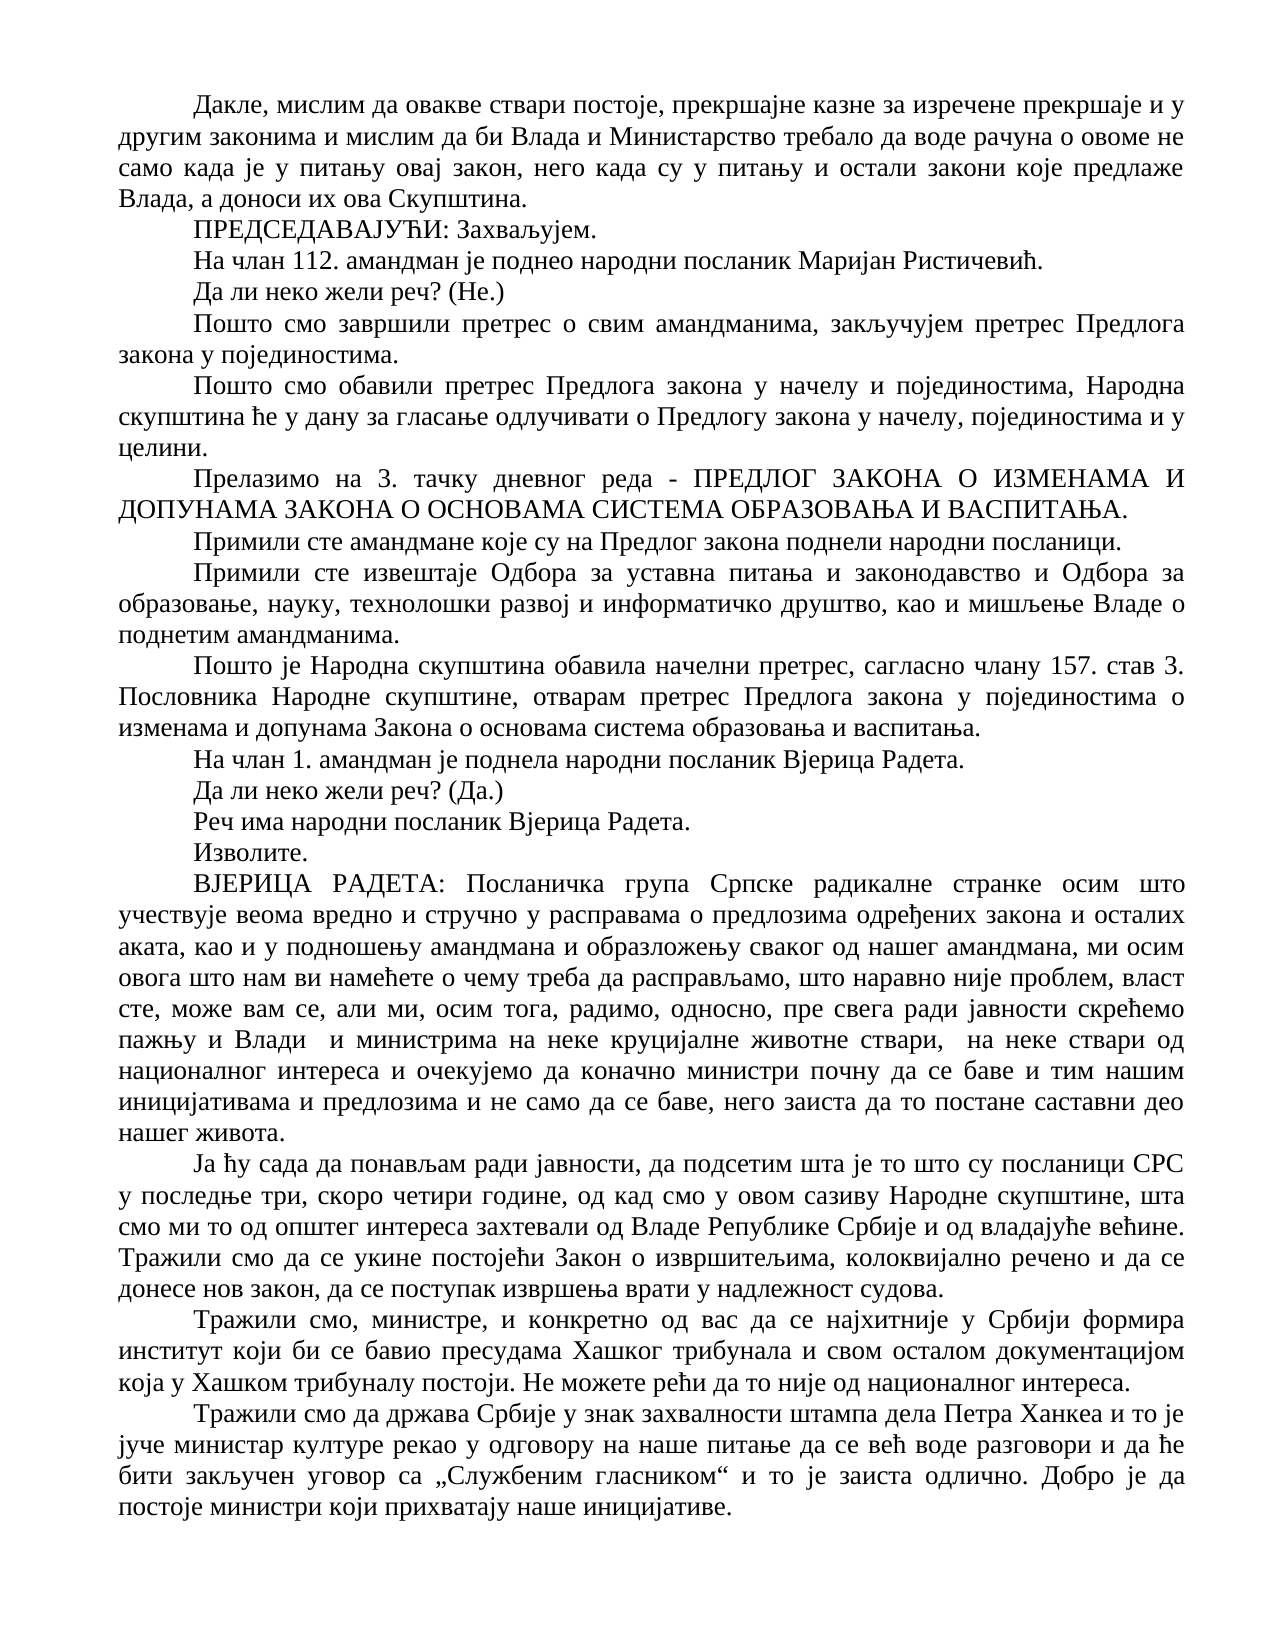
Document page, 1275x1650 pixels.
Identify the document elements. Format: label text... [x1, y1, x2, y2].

text ПРЕДСЕДАВАЈУЋИ: Захваљујем. [118, 213, 1186, 244]
text Дакле, мислим да овакве ствари постоје, прекршајне казне за изречене прекршаје и у другим законима и мислим да би Влада и Министарство требало да воде рачуна о овоме не само када је у питању овај закон, него када су у питању и остали закони које предлаже Влада, а доноси их ова Скупштина. [118, 89, 1186, 213]
text Примили сте амандмане које су на Предлог закона поднели народни посланици. [118, 525, 1186, 556]
text Пошто је Народна скупштина обавила начелни претрес, сагласно члану 157. став 3. Пословника Народне скупштине, отварам претрес Предлога закона у појединостима о изменама и допунама Закона о основама система образовања и васпитања. [118, 649, 1186, 743]
text На члан 1. амандман је поднела народни посланик Вјерица Радета. [118, 743, 1186, 774]
text На члан 112. амандман је поднео народни посланик Маријан Ристичевић. [118, 244, 1186, 276]
text Да ли неко жели реч? (Да.) [118, 774, 1186, 805]
text Тражили смо да држава Србије у знак захвалности штампа дела Петра Ханкеа и то је јуче министар културе рекао у одговору на наше питање да се већ воде разговори и да ће бити закључен уговор са „Службеним гласником“ и то је заиста одлично. Добро је да постоје министри који прихватају наше иницијативе. [118, 1397, 1186, 1521]
text Прелазимо на 3. тачку дневног реда - ПРЕДЛОГ ЗАКОНА О ИЗМЕНАМА И ДОПУНАМА ЗАКОНА О ОСНОВАМА СИСТЕМА ОБРАЗОВАЊА И ВАСПИТАЊА. [118, 462, 1186, 525]
text Ја ћу сада да понављам ради јавности, да подсетим шта је то што су посланици СРС у последње три, скоро четири године, од кад смо у овом сазиву Народне скупштине, шта смо ми то од општег интереса захтевали од Владе Републике Србије и од владајуће већине. Тражили смо да се укине постојећи Закон о извршитељима, колоквијално речено и да се донесе нов закон, да се поступак извршења врати у надлежност судова. [118, 1148, 1186, 1303]
text Пошто смо обавили претрес Предлога закона у начелу и појединостима, Народна скупштина ће у дану за гласање одлучивати о Предлогу закона у начелу, појединостима и у целини. [118, 369, 1186, 462]
text Пошто смо завршили претрес о свим амандманима, закључујем претрес Предлога закона у појединостима. [118, 307, 1186, 369]
text Тражили смо, министре, и конкретно од вас да се најхитније у Србији формира институт који би се бавио пресудама Хашког трибунала и свом осталом документацијом која у Хашком трибуналу постоји. Не можете рећи да то није од националног интереса. [118, 1303, 1186, 1397]
text Изволите. [118, 836, 1186, 867]
text Да ли неко жели реч? (Не.) [118, 276, 1186, 307]
text ВЈЕРИЦА РАДЕТА: Посланичка група Српске радикалне странке осим што учествује веома вредно и стручно у расправама о предлозима одређених закона и осталих аката, као и у подношењу амандмана и образложењу сваког од нашег амандмана, ми осим овога што нам ви намећете о чему треба да расправљамо, што наравно није проблем, власт сте, може вам се, али ми, осим тога, радимо, односно, пре свега ради јавности скрећемо пажњу и Влади и министрима на неке круцијалне животне ствари, на неке ствари од националног интереса и очекујемо да коначно министри почну да се баве и тим нашим иницијативама и предлозима и не само да се баве, него заиста да то постане саставни део нашег живота. [118, 867, 1186, 1148]
text Примили сте извештаје Одбора за уставна питања и законодавство и Одбора за образовање, науку, технолошки развој и информатичко друштво, као и мишљење Владе о поднетим амандманима. [118, 556, 1186, 649]
text Реч има народни посланик Вјерица Радета. [118, 805, 1186, 836]
